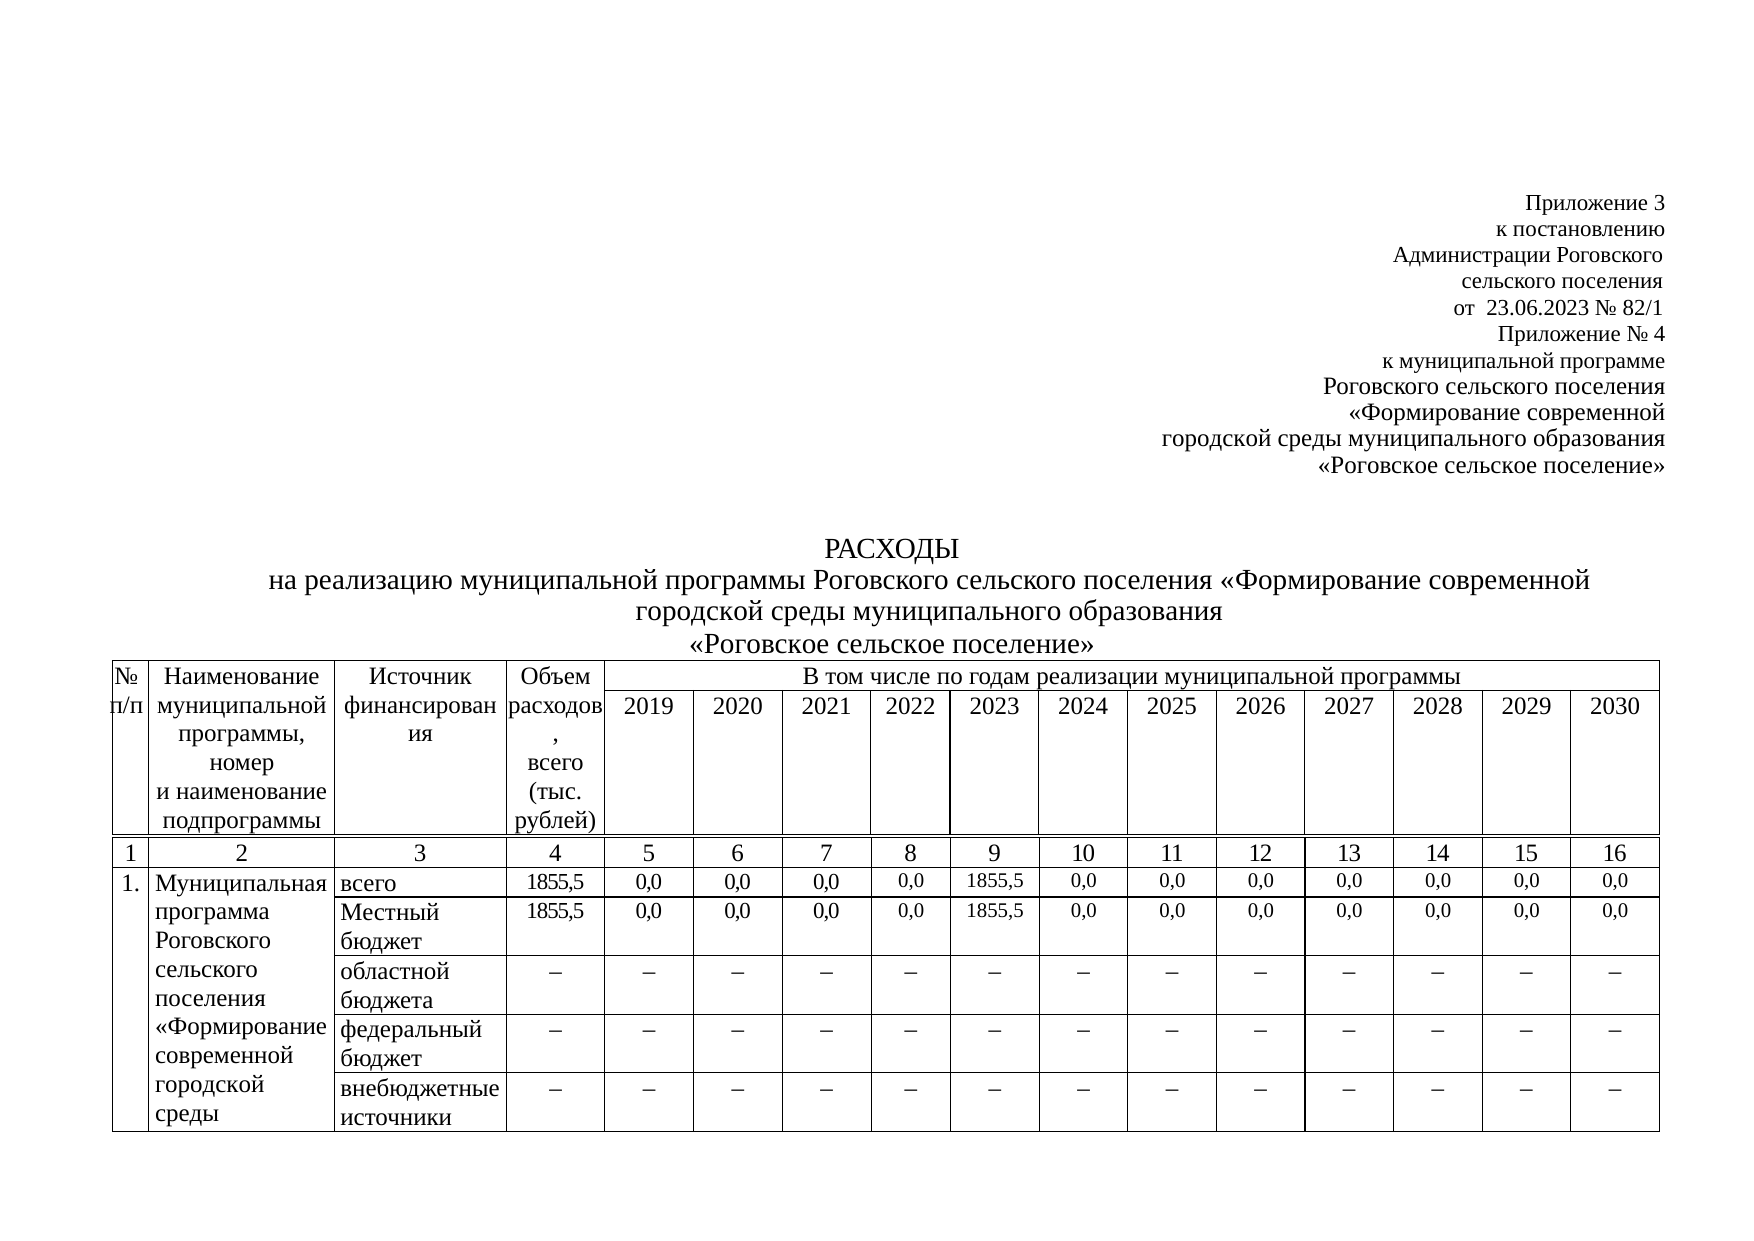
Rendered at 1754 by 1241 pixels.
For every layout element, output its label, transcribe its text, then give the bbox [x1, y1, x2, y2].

table_cell 0,0 [1483, 868, 1570, 896]
table_cell 0,0 [1040, 868, 1127, 896]
table_cell 0,0 [1217, 868, 1304, 896]
table_cell федеральный бюджет [335, 1015, 506, 1072]
table_cell – [1217, 1015, 1304, 1072]
table_cell – [694, 956, 782, 1013]
table_cell – [1128, 1015, 1216, 1072]
table_header 5 [605, 838, 693, 867]
table_header 9 [951, 838, 1039, 867]
table_cell – [1128, 956, 1216, 1013]
table_cell 1. [113, 868, 148, 1131]
table_cell 2027 [1305, 691, 1393, 833]
table_cell – [1483, 1015, 1570, 1072]
text от 23.06.2023 № 82/1 [118, 294, 1665, 320]
table_cell – [951, 956, 1039, 1013]
table_header 1 [113, 838, 148, 867]
table_header 6 [694, 838, 782, 867]
table_cell – [1571, 956, 1659, 1013]
table_cell – [694, 1015, 782, 1072]
table_cell – [1394, 1015, 1482, 1072]
table_cell – [507, 1015, 604, 1072]
table_cell 2021 [783, 691, 870, 833]
table_cell 2024 [1039, 691, 1127, 833]
table_cell – [872, 956, 950, 1013]
table_cell 2020 [694, 691, 782, 833]
text к постановлению [118, 215, 1665, 241]
table_header 2 [149, 838, 334, 867]
table_cell 0,0 [783, 898, 871, 955]
text Приложение 3 [118, 188, 1665, 215]
table_cell – [1040, 1015, 1127, 1072]
table_header № п/п [113, 661, 148, 833]
table_cell – [507, 956, 604, 1013]
table_cell 0,0 [872, 868, 950, 896]
table_cell Местный бюджет [335, 898, 506, 955]
table_cell 1855,5 [951, 898, 1039, 955]
table_header 13 [1306, 838, 1393, 867]
table_cell – [605, 1015, 693, 1072]
table_cell 0,0 [1128, 868, 1216, 896]
table_cell – [1306, 1073, 1393, 1131]
table_cell 2023 [951, 691, 1038, 833]
table_cell – [1394, 1073, 1482, 1131]
table_cell 0,0 [694, 898, 782, 955]
text сельского поселения [118, 268, 1665, 294]
table_cell – [1217, 1073, 1304, 1131]
table_cell – [507, 1073, 604, 1131]
table_cell 0,0 [1483, 898, 1570, 955]
table_cell 0,0 [1217, 898, 1304, 955]
table_cell 2019 [605, 691, 693, 833]
table_cell – [783, 956, 871, 1013]
table_header Источник финансирования [335, 661, 506, 833]
table_cell 2025 [1128, 691, 1216, 833]
table_cell – [872, 1073, 950, 1131]
table_header 3 [335, 838, 506, 867]
table_cell – [1571, 1073, 1659, 1131]
table_cell Муниципальная программа Роговского сельского поселения «Формирование современной городской среды муниципального образования Роговское сельское поселение» [149, 868, 334, 1131]
table_cell – [951, 1073, 1039, 1131]
table_header 7 [783, 838, 871, 867]
table_cell – [951, 1015, 1039, 1072]
text Роговского сельского поселения [118, 373, 1665, 399]
table_header 12 [1217, 838, 1304, 867]
table_cell – [605, 956, 693, 1013]
table_cell 0,0 [694, 868, 782, 896]
table_cell 1855,5 [507, 898, 604, 955]
table_cell – [1483, 956, 1570, 1013]
table_cell – [1306, 956, 1393, 1013]
table_header В том числе по годам реализации муниципальной программы [605, 661, 1659, 690]
table_cell областной бюджета [335, 956, 506, 1013]
table_header 15 [1483, 838, 1570, 867]
table_cell – [783, 1073, 871, 1131]
table_cell 0,0 [1040, 898, 1127, 955]
table_cell 2029 [1483, 691, 1570, 833]
table_cell – [1306, 1015, 1393, 1072]
table_cell – [1217, 956, 1304, 1013]
text РАСХОДЫ [118, 531, 1665, 565]
table_cell – [1394, 956, 1482, 1013]
table_cell 0,0 [1394, 868, 1482, 896]
table_cell 0,0 [783, 868, 871, 896]
table_header 11 [1128, 838, 1216, 867]
table_cell – [1040, 1073, 1127, 1131]
table_cell 0,0 [1128, 898, 1216, 955]
text городской среды муниципального образования [118, 426, 1665, 452]
table_cell 1855,5 [951, 868, 1039, 896]
table_cell 0,0 [605, 868, 693, 896]
table_cell 0,0 [872, 898, 950, 955]
table_cell внебюджетные источники [335, 1073, 506, 1131]
table_cell 2022 [871, 691, 949, 833]
table_header 16 [1571, 838, 1659, 867]
table_cell – [872, 1015, 950, 1072]
text Приложение № 4 [118, 320, 1665, 347]
text «Роговское сельское поселение» [118, 452, 1665, 478]
text Администрации Роговского [118, 241, 1665, 268]
table_cell 0,0 [1394, 898, 1482, 955]
text городской среды муниципального образования [118, 596, 1665, 626]
table_header 4 [507, 838, 604, 867]
table_cell 0,0 [1306, 868, 1393, 896]
text «Формирование современной [118, 399, 1665, 426]
table_cell 0,0 [1571, 868, 1659, 896]
table_header 10 [1040, 838, 1127, 867]
table_cell всего [335, 868, 506, 896]
table_cell – [1128, 1073, 1216, 1131]
table_cell 2028 [1394, 691, 1482, 833]
table_cell – [1483, 1073, 1570, 1131]
table_cell – [783, 1015, 871, 1072]
text «Роговское сельское поселение» [118, 626, 1665, 660]
table_cell 2026 [1217, 691, 1304, 833]
table_header 14 [1394, 838, 1482, 867]
table_cell 1855,5 [507, 868, 604, 896]
table_cell 0,0 [605, 898, 693, 955]
table_header 8 [872, 838, 950, 867]
text к муниципальной программе [118, 347, 1665, 373]
table_cell – [1040, 956, 1127, 1013]
table_cell – [1571, 1015, 1659, 1072]
table_cell – [605, 1073, 693, 1131]
table_cell 0,0 [1306, 898, 1393, 955]
table_header Наименование муниципальной программы, номер и наименование подпрограммы [149, 661, 334, 833]
table_header Объем расходов, всего (тыс. рублей) [507, 661, 604, 833]
table_cell 0,0 [1571, 898, 1659, 955]
table_cell 2030 [1571, 691, 1659, 833]
text на реализацию муниципальной программы Роговского сельского поселения «Формирование современной [118, 565, 1665, 596]
table_cell – [694, 1073, 782, 1131]
